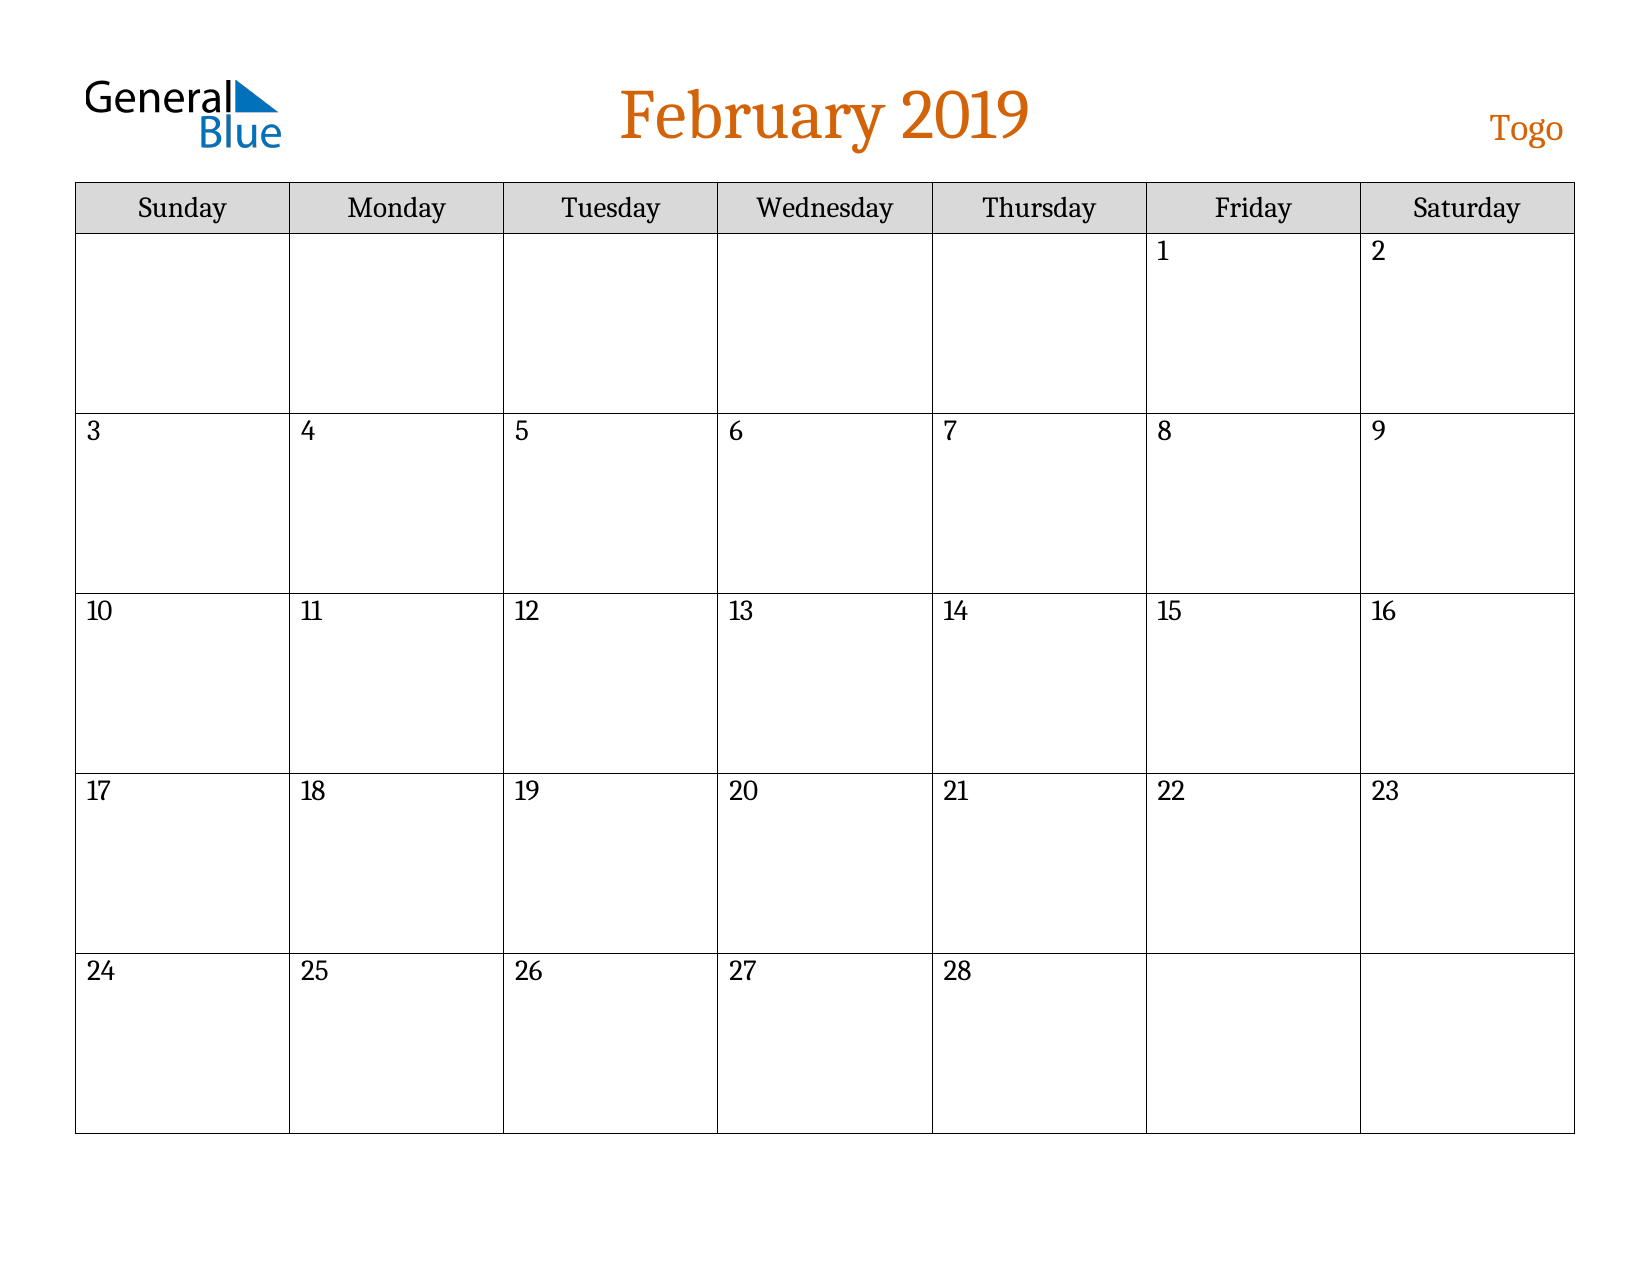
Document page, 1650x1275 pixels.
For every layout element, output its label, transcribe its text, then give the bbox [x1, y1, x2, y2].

table_cell [1361, 990, 1574, 1133]
table_cell 28 [933, 954, 1146, 990]
table_cell Saturday [1361, 183, 1574, 233]
table_cell [290, 990, 503, 1133]
table_cell [933, 630, 1146, 773]
table_cell [504, 630, 717, 773]
table_cell [76, 270, 289, 413]
table_cell 5 [504, 414, 717, 450]
table_cell 4 [290, 414, 503, 450]
table_cell [1147, 450, 1360, 593]
table_cell 6 [718, 414, 932, 450]
table_cell 10 [76, 594, 289, 630]
table_cell 22 [1147, 774, 1360, 810]
table_cell 20 [718, 774, 932, 810]
table_cell 25 [290, 954, 503, 990]
table_cell [504, 234, 717, 270]
table_cell [76, 450, 289, 593]
table_cell [76, 234, 289, 270]
table_cell [718, 270, 932, 413]
table_cell [718, 450, 932, 593]
table_cell [1361, 630, 1574, 773]
table_cell [1361, 810, 1574, 953]
table_cell [1147, 270, 1360, 413]
table_header [76, 75, 503, 182]
table_cell [290, 450, 503, 593]
table_cell 19 [504, 774, 717, 810]
table_cell [1147, 810, 1360, 953]
table_cell 15 [1147, 594, 1360, 630]
table_cell 8 [1147, 414, 1360, 450]
table_cell [504, 990, 717, 1133]
table_cell [718, 630, 932, 773]
table_cell 2 [1361, 234, 1574, 270]
table_cell 21 [933, 774, 1146, 810]
table_cell [76, 630, 289, 773]
table_cell [76, 810, 289, 953]
table_cell [290, 810, 503, 953]
table_cell 9 [1361, 414, 1574, 450]
table_cell 27 [718, 954, 932, 990]
table_cell [933, 234, 1146, 270]
table_cell [933, 450, 1146, 593]
table_cell [718, 990, 932, 1133]
table_cell [1147, 630, 1360, 773]
table_cell 26 [504, 954, 717, 990]
table_cell Thursday [933, 183, 1146, 233]
table_cell [504, 270, 717, 413]
table_cell 18 [290, 774, 503, 810]
table_cell [290, 630, 503, 773]
table_cell 14 [933, 594, 1146, 630]
table_header Togo [1146, 75, 1574, 182]
table_cell [718, 810, 932, 953]
table_cell Monday [290, 183, 503, 233]
table_cell 1 [1147, 234, 1360, 270]
table_cell [718, 234, 932, 270]
table_cell 13 [718, 594, 932, 630]
picture [86, 80, 281, 148]
table_cell [933, 270, 1146, 413]
table_cell 11 [290, 594, 503, 630]
table_cell 23 [1361, 774, 1574, 810]
table_cell [290, 234, 503, 270]
table_header February 2019 [504, 75, 1146, 182]
table_cell [1147, 954, 1360, 990]
table_cell [76, 990, 289, 1133]
table_cell [933, 990, 1146, 1133]
table_cell 17 [76, 774, 289, 810]
table_cell 16 [1361, 594, 1574, 630]
table_cell 24 [76, 954, 289, 990]
table_cell 12 [504, 594, 717, 630]
table_cell Wednesday [718, 183, 932, 233]
table_cell 3 [76, 414, 289, 450]
table_cell [290, 270, 503, 413]
table_cell Tuesday [504, 183, 717, 233]
table_cell [504, 810, 717, 953]
table_cell 7 [933, 414, 1146, 450]
table_cell [1361, 270, 1574, 413]
table_cell [933, 810, 1146, 953]
table_cell [1147, 990, 1360, 1133]
table_cell [1361, 450, 1574, 593]
table_cell [504, 450, 717, 593]
table_cell Friday [1147, 183, 1360, 233]
table_cell [1361, 954, 1574, 990]
table_cell Sunday [76, 183, 289, 233]
